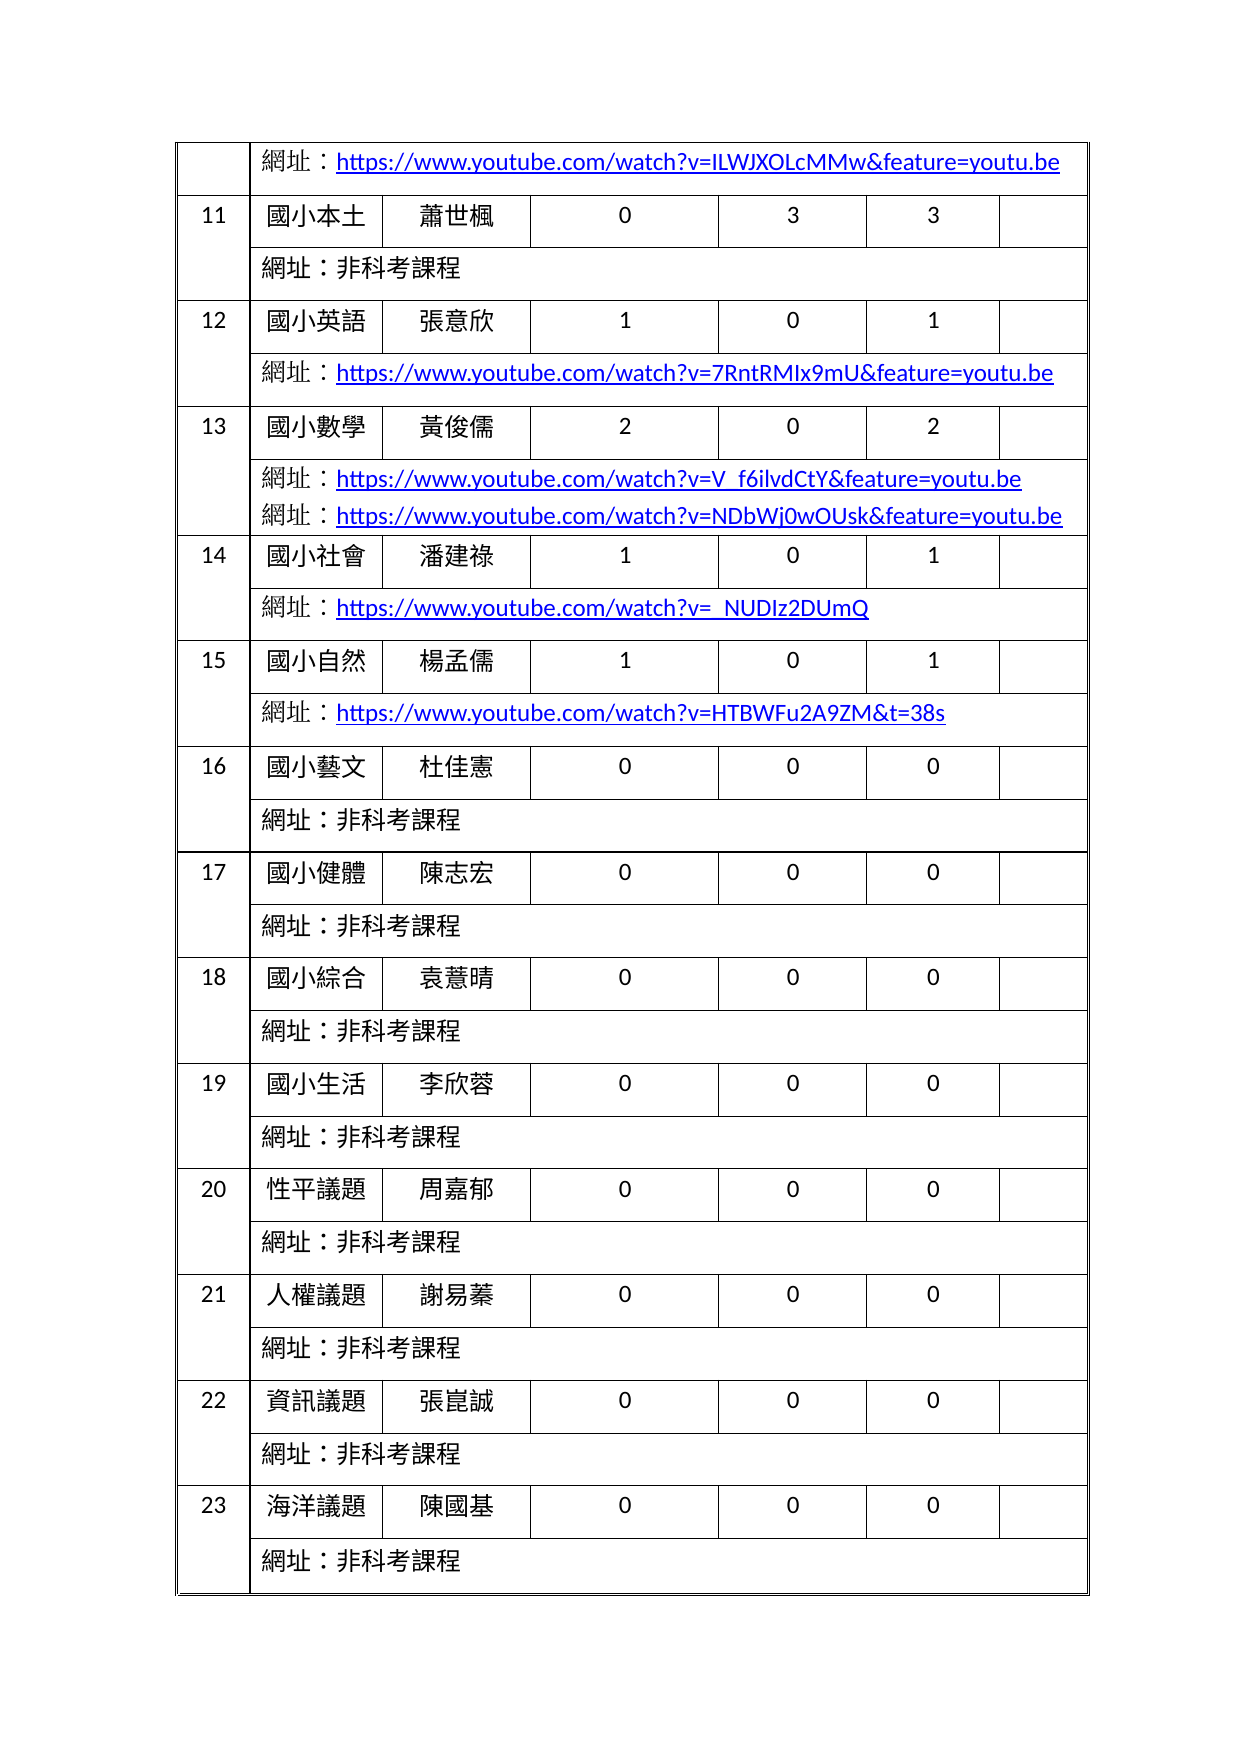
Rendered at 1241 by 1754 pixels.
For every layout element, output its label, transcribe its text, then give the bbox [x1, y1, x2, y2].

table_cell 0 [867, 853, 999, 904]
table_cell 杜佳憲 [383, 747, 530, 799]
table_cell 0 [719, 1486, 866, 1538]
table_cell [1000, 747, 1087, 799]
table_cell 性平議題 [251, 1169, 382, 1221]
table_cell 張崑誠 [383, 1381, 530, 1432]
table_cell 張意欣 [383, 301, 530, 353]
table_cell 網址：非科考課程 [251, 1328, 1087, 1379]
table_cell [1000, 301, 1087, 353]
table_cell 國小數學 [251, 407, 382, 458]
table_cell [1000, 1381, 1087, 1432]
table_cell 1 [867, 536, 999, 587]
table_cell [1000, 958, 1087, 1010]
table_cell 20 [178, 1169, 249, 1274]
table_cell 網址：非科考課程 [251, 1222, 1087, 1274]
table_cell 19 [178, 1064, 249, 1168]
table_cell 國小自然 [251, 641, 382, 693]
table_cell 0 [867, 1169, 999, 1221]
table_cell 16 [178, 747, 249, 851]
table_cell 1 [867, 301, 999, 353]
table_cell 蕭世楓 [383, 196, 530, 247]
table_cell 袁薏晴 [383, 958, 530, 1010]
table_cell 0 [531, 1486, 718, 1538]
table_cell 0 [867, 1381, 999, 1432]
table_cell 17 [178, 853, 249, 957]
table_cell 0 [719, 1381, 866, 1432]
table_cell 21 [178, 1275, 249, 1379]
table_cell 12 [178, 301, 249, 406]
table_cell 陳志宏 [383, 853, 530, 904]
table_cell 0 [867, 1486, 999, 1538]
table_cell 人權議題 [251, 1275, 382, 1327]
table_cell 13 [178, 407, 249, 534]
table_cell [1000, 536, 1087, 587]
table_cell 資訊議題 [251, 1381, 382, 1432]
table_cell 0 [719, 1064, 866, 1116]
table_cell 0 [867, 958, 999, 1010]
table_cell 網址：https://www.youtube.com/watch?v=_NUDIz2DUmQ [251, 589, 1087, 640]
table_cell 1 [531, 641, 718, 693]
table_cell 0 [531, 1064, 718, 1116]
table_cell 謝易蓁 [383, 1275, 530, 1327]
table_cell 國小本土 [251, 196, 382, 247]
table_cell [1000, 1169, 1087, 1221]
table_cell 0 [531, 747, 718, 799]
table_cell 0 [719, 958, 866, 1010]
table_cell 0 [531, 853, 718, 904]
table_cell 0 [719, 536, 866, 587]
table_cell 15 [178, 641, 249, 746]
table_cell 0 [719, 301, 866, 353]
table_cell 網址：非科考課程 [251, 248, 1087, 300]
table_cell 網址：非科考課程 [251, 1434, 1087, 1485]
table_cell 11 [178, 196, 249, 300]
table_cell 網址：非科考課程 [251, 1011, 1087, 1063]
table_cell [1000, 407, 1087, 458]
table_cell [1000, 1064, 1087, 1116]
table_cell 楊孟儒 [383, 641, 530, 693]
table_cell 23 [178, 1486, 249, 1593]
table_cell 10 [178, 143, 249, 194]
table_cell 2 [531, 407, 718, 458]
table_cell 0 [531, 958, 718, 1010]
table_cell 1 [531, 301, 718, 353]
table_cell 0 [531, 1169, 718, 1221]
table_cell 黃俊儒 [383, 407, 530, 458]
table_cell 海洋議題 [251, 1486, 382, 1538]
table_cell 3 [867, 196, 999, 247]
table_cell 潘建祿 [383, 536, 530, 587]
table_cell 0 [867, 747, 999, 799]
table_cell 0 [531, 196, 718, 247]
table_cell 0 [531, 1381, 718, 1432]
table_cell 網址：非科考課程 [251, 905, 1087, 957]
table_cell [1000, 853, 1087, 904]
table_cell 網址：https://www.youtube.com/watch?v=V_f6ilvdCtY&feature=youtu.be 網址：https://www.youtube.com/watch?v=NDbWj0wOUsk&feature=youtu.be [251, 460, 1087, 534]
table_cell [1000, 641, 1087, 693]
table_cell 網址：https://www.youtube.com/watch?v=HTBWFu2A9ZM&t=38s [251, 694, 1087, 746]
table_cell 0 [867, 1064, 999, 1116]
table_cell 國小藝文 [251, 747, 382, 799]
table_cell 網址：https://www.youtube.com/watch?v=7RntRMIx9mU&feature=youtu.be [251, 354, 1087, 406]
table_cell 0 [867, 1275, 999, 1327]
table_cell [1000, 1486, 1087, 1538]
table_cell 22 [178, 1381, 249, 1485]
table_cell 網址：非科考課程 [251, 1539, 1087, 1593]
table_cell 0 [719, 853, 866, 904]
table_cell 1 [531, 536, 718, 587]
table_cell 3 [719, 196, 866, 247]
table_cell 周嘉郁 [383, 1169, 530, 1221]
table_cell 0 [719, 747, 866, 799]
table_cell 國小生活 [251, 1064, 382, 1116]
table_cell 0 [719, 407, 866, 458]
table_cell [1000, 1275, 1087, 1327]
table_cell 2 [867, 407, 999, 458]
table_cell 國小英語 [251, 301, 382, 353]
table_cell 李欣蓉 [383, 1064, 530, 1116]
table_cell 國小綜合 [251, 958, 382, 1010]
table_cell 1 [867, 641, 999, 693]
table_cell 0 [719, 1169, 866, 1221]
table_cell 國小社會 [251, 536, 382, 587]
table_cell 網址：非科考課程 [251, 1117, 1087, 1168]
table_cell [1000, 196, 1087, 247]
table_cell 網址：非科考課程 [251, 800, 1087, 851]
table_cell 18 [178, 958, 249, 1063]
table_cell 0 [531, 1275, 718, 1327]
table_cell 國小健體 [251, 853, 382, 904]
table_cell 陳國基 [383, 1486, 530, 1538]
table_cell 網址：https://www.youtube.com/watch?v=ILWJXOLcMMw&feature=youtu.be [251, 143, 1087, 194]
table_cell 0 [719, 1275, 866, 1327]
table_cell 14 [178, 536, 249, 640]
table_cell 0 [719, 641, 866, 693]
